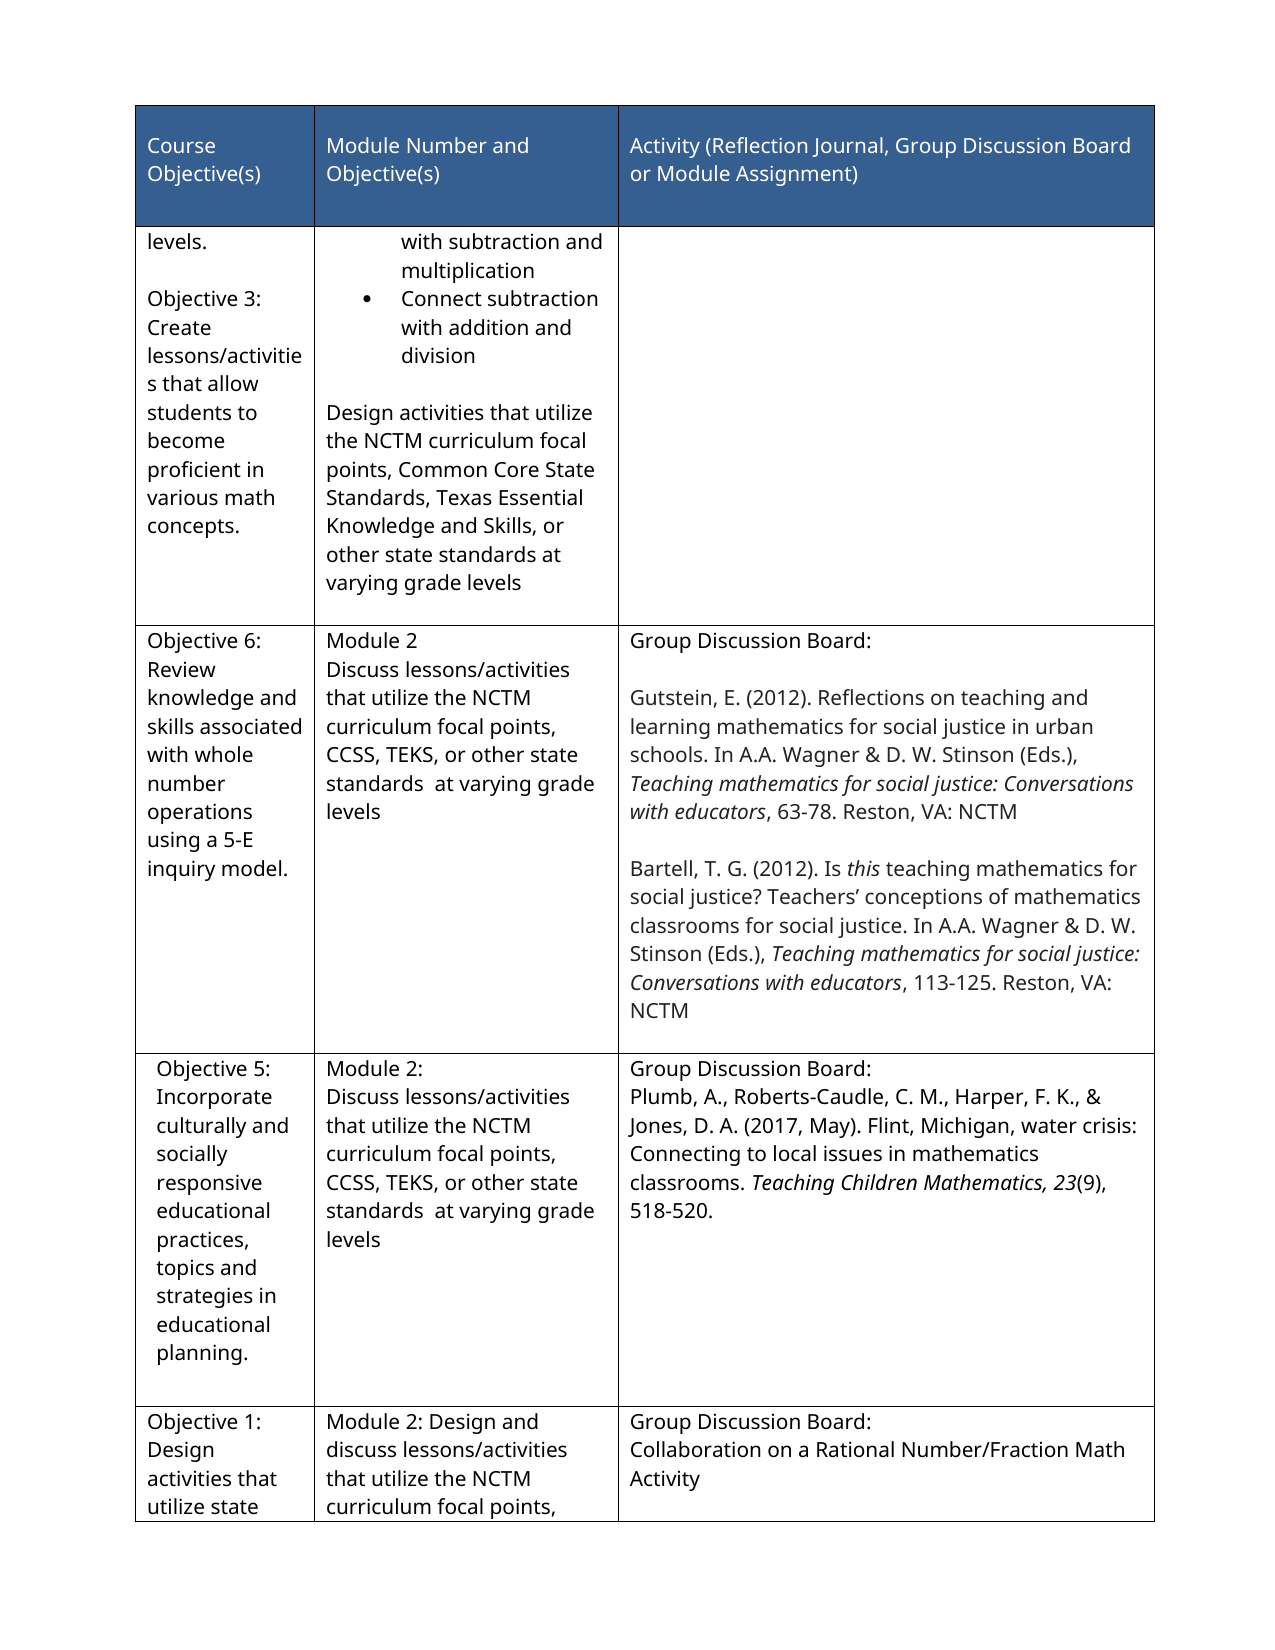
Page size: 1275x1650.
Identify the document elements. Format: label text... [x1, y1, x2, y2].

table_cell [136, 227, 314, 824]
table_header Course Objective(s) [136, 106, 314, 226]
table_cell Objective 6: Review knowledge and skills associated with whole number operations using a 5-E inquiry model. [136, 826, 314, 1252]
table_cell Group Discussion Board: Gutstein, E. (2012). Reflections on teaching and learning mathematics for social justice in urban schools. In A.A. Wagner & D. W. Stinson (Eds.), Teaching mathematics for social justice: Conversations with educators, 63-78. Reston, VA: NCTM Bartell, T. G. (2012). Is this teaching mathematics for social justice? Teachers’ conceptions of mathematics classrooms for social justice. In A.A. Wagner & D. W. Stinson (Eds.), Teaching mathematics for social justice: Conversations with educators, 113-125. Reston, VA: NCTM [619, 826, 1154, 1252]
table_header Activity (Reflection Journal, Group Discussion Board or Module Assignment) [619, 106, 1154, 226]
table_cell Module 2 Discuss lessons/activities that utilize the NCTM curriculum focal points, CCSS, TEKS, or other state standards at varying grade levels [315, 826, 618, 1252]
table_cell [136, 1253, 314, 1537]
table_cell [619, 1253, 1154, 1537]
table_cell Module 1: Develop lessons/activities that allow students to do the following Describe the decimal number system we use Connect addition with subtraction and multiplication Connect subtraction with addition and division Design activities that utilize the NCTM curriculum focal points, Common Core State Standards, Texas Essential Knowledge and Skills, or other state standards at varying grade levels [315, 227, 618, 824]
table_header Module Number and Objective(s) [315, 106, 618, 226]
table_cell Module 1 Assignment: Reflection on Collaboration, Math Activity and Whole Number Concepts [619, 227, 1154, 824]
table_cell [315, 1253, 618, 1537]
